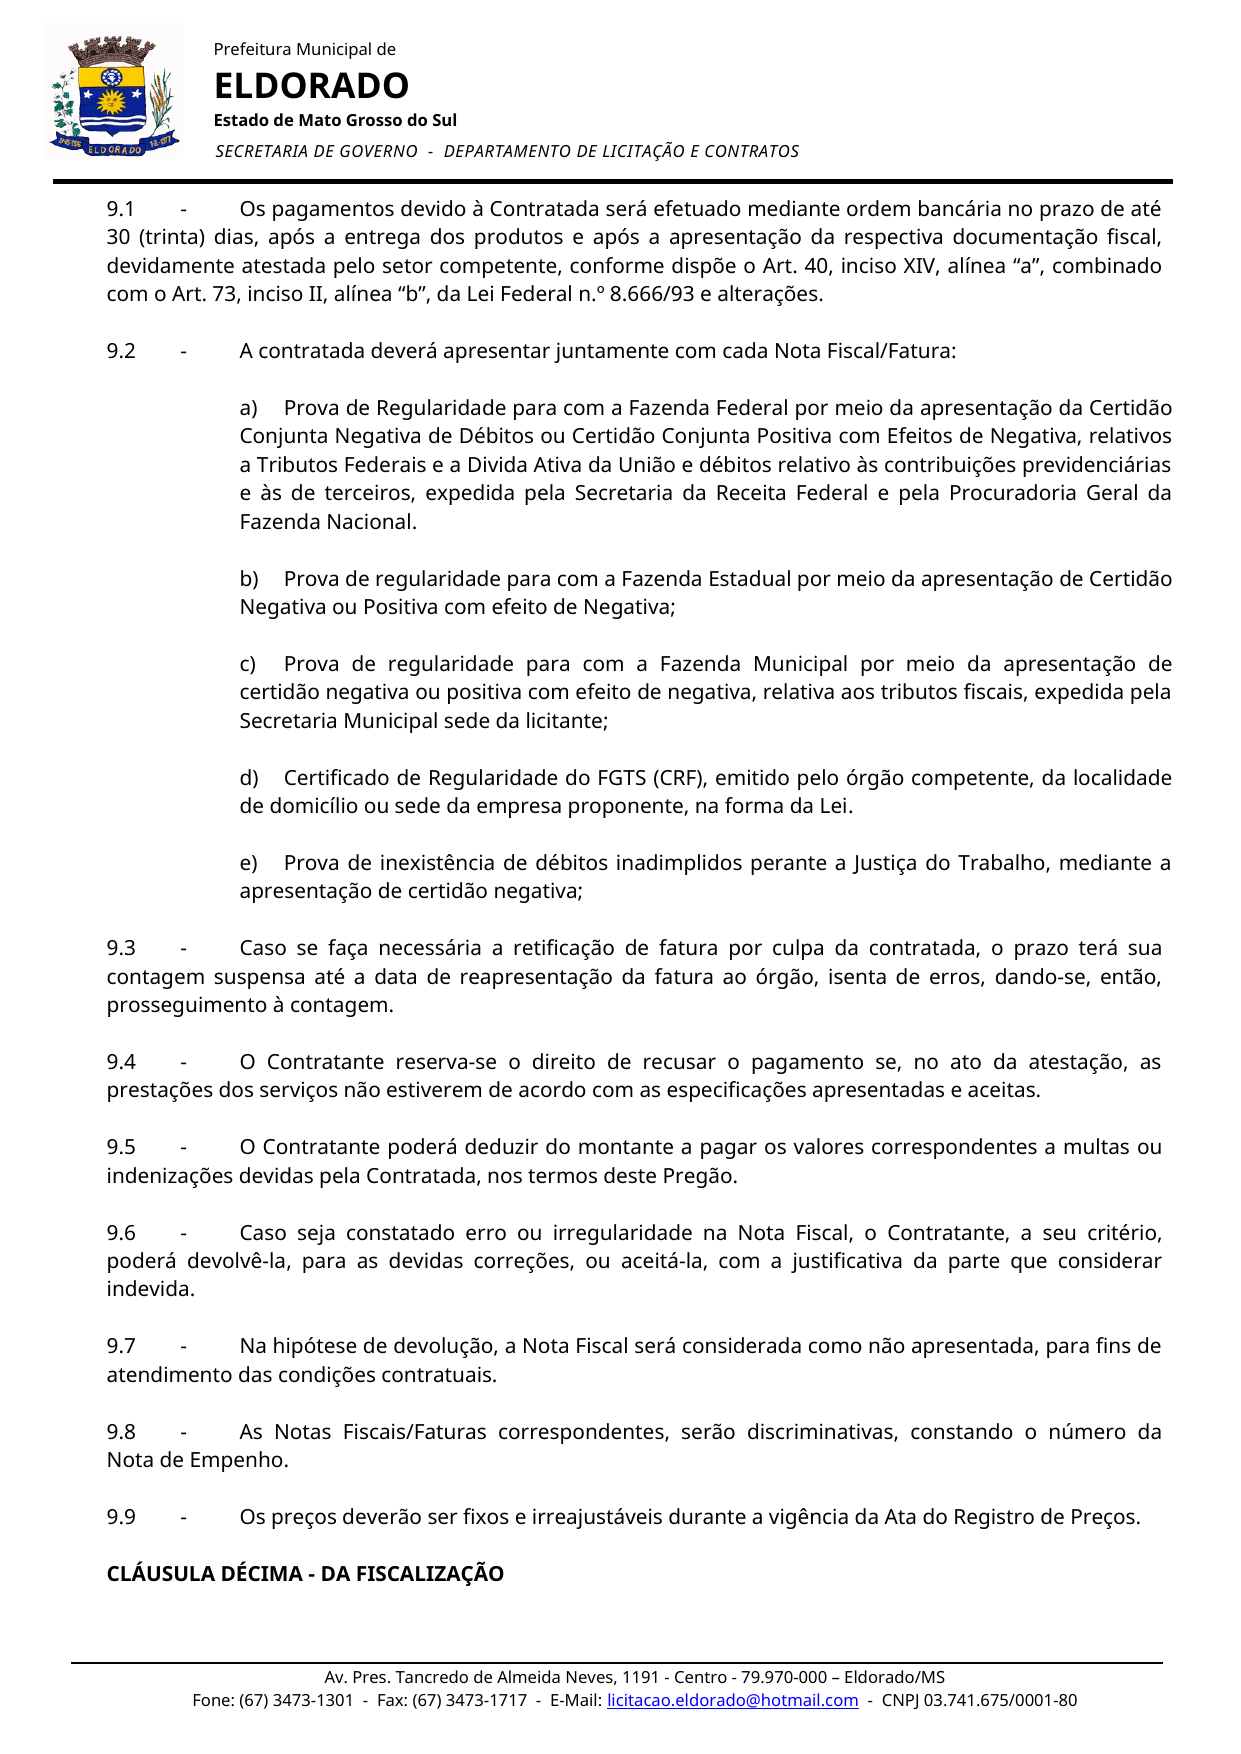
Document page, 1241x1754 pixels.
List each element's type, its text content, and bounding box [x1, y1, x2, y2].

text e) Prova de inexistência de débitos inadimplidos perante a Justiça do Trabalho, mediante a apresentação de certidão negativa; [106, 848, 1173, 905]
text 9.9 - Os preços deverão ser fixos e irreajustáveis durante a vigência da Ata do Registro de Preços. [106, 1502, 1163, 1531]
picture [43, 23, 184, 159]
text d) Certificado de Regularidade do FGTS (CRF), emitido pelo órgão competente, da localidade de domicílio ou sede da empresa proponente, na forma da Lei. [106, 763, 1173, 819]
text b) Prova de regularidade para com a Fazenda Estadual por meio da apresentação de Certidão Negativa ou Positiva com efeito de Negativa; [106, 564, 1173, 621]
text 9.4 - O Contratante reserva-se o direito de recusar o pagamento se, no ato da atestação, as prestações dos serviços não estiverem de acordo com as especificações apresentadas e aceitas. [106, 1047, 1163, 1104]
text 9.8 - As Notas Fiscais/Faturas correspondentes, serão discriminativas, constando o número da Nota de Empenho. [106, 1417, 1163, 1474]
text 9.7 - Na hipótese de devolução, a Nota Fiscal será considerada como não apresentada, para fins de atendimento das condições contratuais. [106, 1331, 1163, 1388]
text c) Prova de regularidade para com a Fazenda Municipal por meio da apresentação de certidão negativa ou positiva com efeito de negativa, relativa aos tributos fiscais, expedida pela Secretaria Municipal sede da licitante; [106, 649, 1173, 734]
text 9.2 - A contratada deverá apresentar juntamente com cada Nota Fiscal/Fatura: [106, 336, 1163, 364]
text CLÁUSULA DÉCIMA - DA FISCALIZAÇÃO [106, 1559, 1163, 1587]
text 9.5 - O Contratante poderá deduzir do montante a pagar os valores correspondentes a multas ou indenizações devidas pela Contratada, nos termos deste Pregão. [106, 1132, 1163, 1189]
text 9.3 - Caso se faça necessária a retificação de fatura por culpa da contratada, o prazo terá sua contagem suspensa até a data de reapresentação da fatura ao órgão, isenta de erros, dando-se, então, prosseguimento à contagem. [106, 933, 1163, 1019]
text 9.6 - Caso seja constatado erro ou irregularidade na Nota Fiscal, o Contratante, a seu critério, poderá devolvê-la, para as devidas correções, ou aceitá-la, com a justificativa da parte que considerar indevida. [106, 1218, 1163, 1303]
text a) Prova de Regularidade para com a Fazenda Federal por meio da apresentação da Certidão Conjunta Negativa de Débitos ou Certidão Conjunta Positiva com Efeitos de Negativa, relativos a Tributos Federais e a Divida Ativa da União e débitos relativo às contribuições previdenciárias e às de terceiros, expedida pela Secretaria da Receita Federal e pela Procuradoria Geral da Fazenda Nacional. [106, 393, 1173, 535]
text 9.1 - Os pagamentos devido à Contratada será efetuado mediante ordem bancária no prazo de até 30 (trinta) dias, após a entrega dos produtos e após a apresentação da respectiva documentação fiscal, devidamente atestada pelo setor competente, conforme dispõe o Art. 40, inciso XIV, alínea “a”, combinado com o Art. 73, inciso II, alínea “b”, da Lei Federal n.º 8.666/93 e alterações. [106, 194, 1163, 308]
